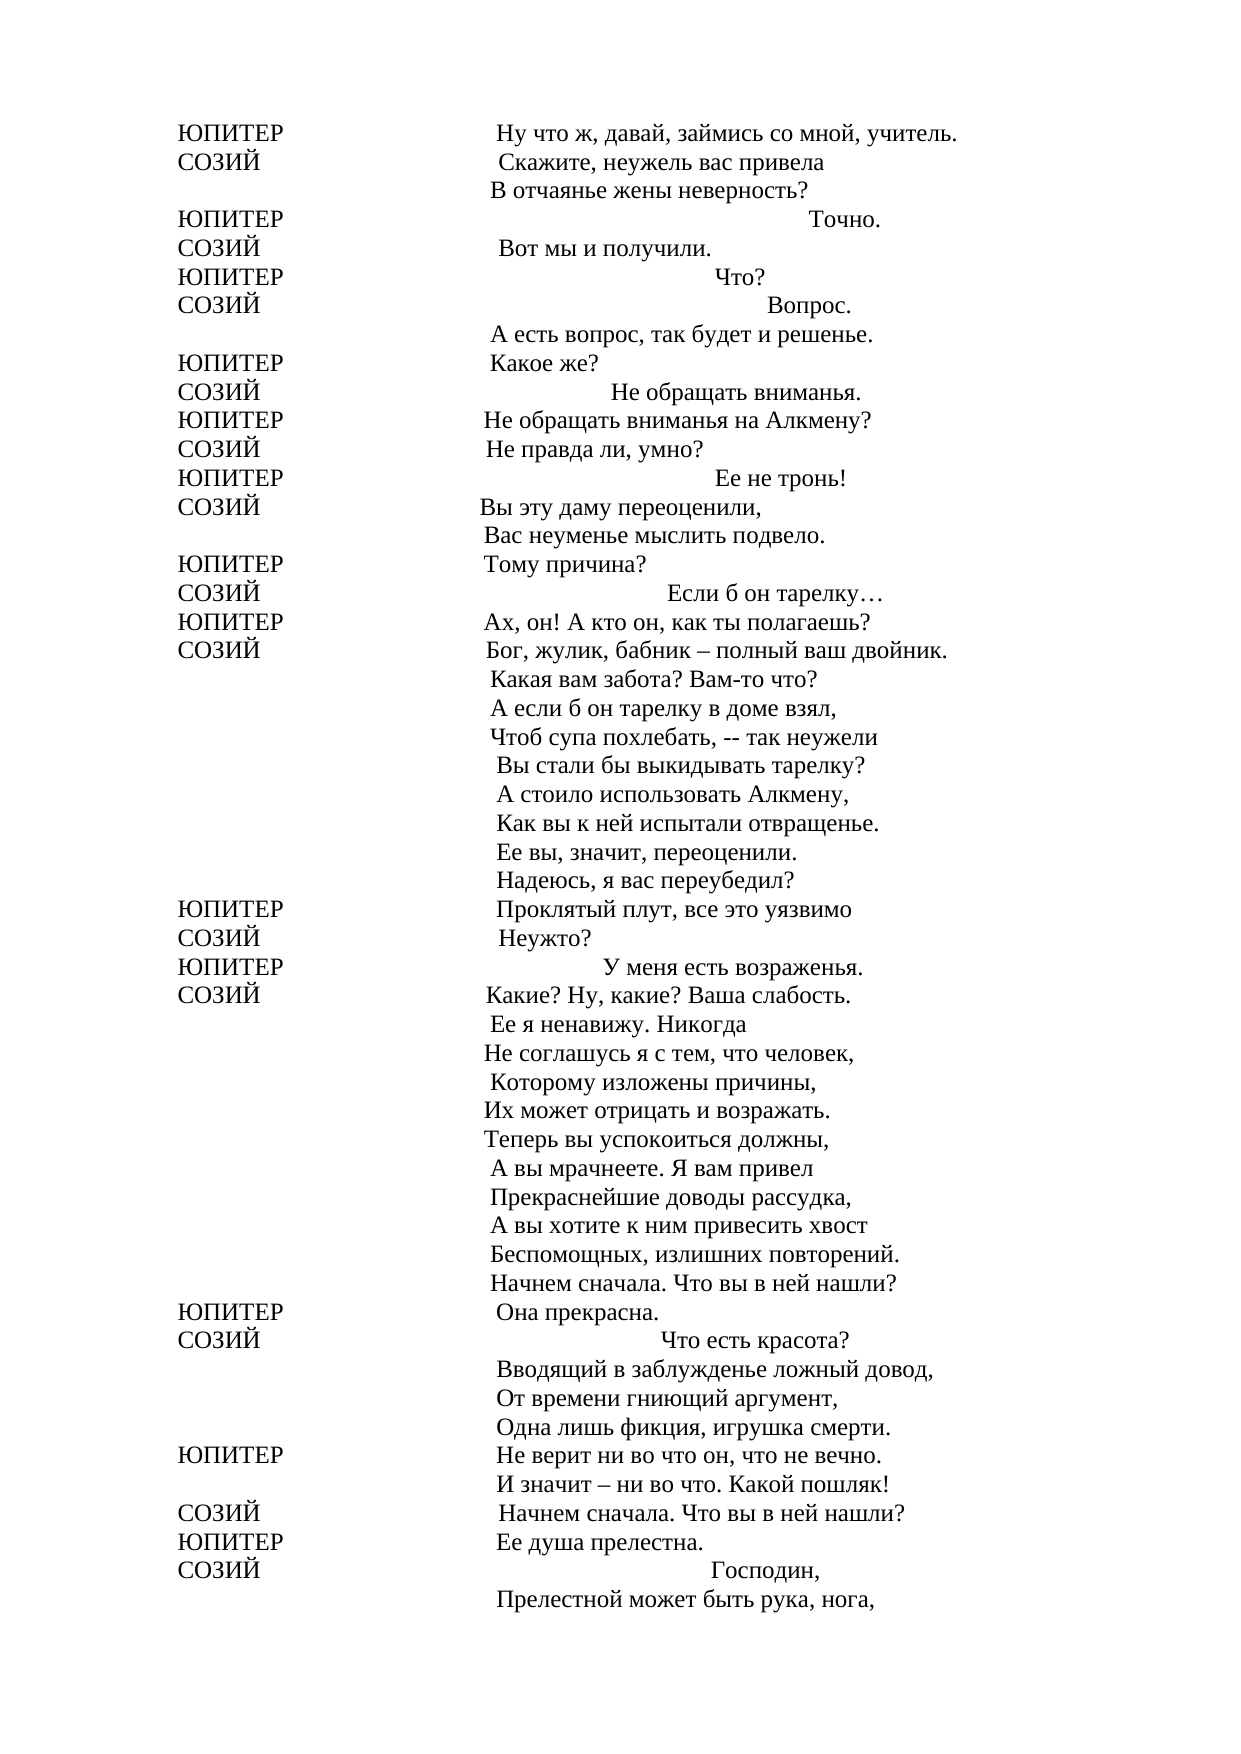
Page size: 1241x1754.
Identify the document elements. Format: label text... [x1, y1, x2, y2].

text ЮПИТЕР Что? [177, 262, 1152, 291]
text Не соглашусь я с тем, что человек, [177, 1038, 1152, 1067]
text Вводящий в заблужденье ложный довод, [177, 1354, 1152, 1383]
text СОЗИЙ Вы эту даму переоценили, [177, 492, 1152, 521]
text Прекраснейшие доводы рассудка, [177, 1182, 1152, 1211]
text СОЗИЙ Бог, жулик, бабник – полный ваш двойник. [177, 636, 1152, 664]
text Прелестной может быть рука, нога, [177, 1584, 1152, 1613]
text Надеюсь, я вас переубедил? [177, 866, 1152, 894]
text Вас неуменье мыслить подвело. [177, 521, 1152, 549]
text ЮПИТЕР Не верит ни во что он, что не вечно. [177, 1441, 1152, 1469]
text СОЗИЙ Господин, [177, 1556, 1152, 1584]
text А есть вопрос, так будет и решенье. [177, 319, 1152, 348]
text А вы хотите к ним привесить хвост [177, 1211, 1152, 1239]
text ЮПИТЕР Точно. [177, 204, 1152, 233]
text Беспомощных, излишних повторений. [177, 1239, 1152, 1268]
text В отчаянье жены неверность? [177, 176, 1152, 204]
text Начнем сначала. Что вы в ней нашли? [177, 1268, 1152, 1297]
text Какая вам забота? Вам-то что? [177, 664, 1152, 693]
text ЮПИТЕР Какое же? [177, 348, 1152, 377]
text От времени гниющий аргумент, [177, 1383, 1152, 1412]
text И значит – ни во что. Какой пошляк! [177, 1469, 1152, 1498]
text ЮПИТЕР Ну что ж, давай, займись со мной, учитель. [177, 118, 1152, 147]
text СОЗИЙ Вопрос. [177, 291, 1152, 319]
text СОЗИЙ Если б он тарелку… [177, 578, 1152, 607]
text А стоило использовать Алкмену, [177, 779, 1152, 808]
text Их может отрицать и возражать. [177, 1096, 1152, 1124]
text СОЗИЙ Вот мы и получили. [177, 233, 1152, 262]
text СОЗИЙ Какие? Ну, какие? Ваша слабость. [177, 981, 1152, 1009]
text Как вы к ней испытали отвращенье. [177, 808, 1152, 837]
text ЮПИТЕР Проклятый плут, все это уязвимо [177, 894, 1152, 923]
text А если б он тарелку в доме взял, [177, 693, 1152, 722]
text СОЗИЙ Не обращать вниманья. [177, 377, 1152, 406]
text СОЗИЙ Не правда ли, умно? [177, 434, 1152, 463]
text ЮПИТЕР Ее душа прелестна. [177, 1527, 1152, 1556]
text ЮПИТЕР Ее не тронь! [177, 463, 1152, 492]
text СОЗИЙ Что есть красота? [177, 1326, 1152, 1354]
text Которому изложены причины, [177, 1067, 1152, 1096]
text А вы мрачнеете. Я вам привел [177, 1153, 1152, 1182]
text СОЗИЙ Неужто? [177, 923, 1152, 952]
text СОЗИЙ Начнем сначала. Что вы в ней нашли? [177, 1498, 1152, 1527]
text СОЗИЙ Скажите, неужель вас привела [177, 147, 1152, 176]
text Ее вы, значит, переоценили. [177, 837, 1152, 866]
text Вы стали бы выкидывать тарелку? [177, 751, 1152, 779]
text Теперь вы успокоиться должны, [177, 1124, 1152, 1153]
text Одна лишь фикция, игрушка смерти. [177, 1412, 1152, 1441]
text Ее я ненавижу. Никогда [177, 1009, 1152, 1038]
text ЮПИТЕР У меня есть возраженья. [177, 952, 1152, 981]
text ЮПИТЕР Ах, он! А кто он, как ты полагаешь? [177, 607, 1152, 636]
text ЮПИТЕР Она прекрасна. [177, 1297, 1152, 1326]
text ЮПИТЕР Тому причина? [177, 549, 1152, 578]
text ЮПИТЕР Не обращать вниманья на Алкмену? [177, 406, 1152, 434]
text Чтоб супа похлебать, -- так неужели [177, 722, 1152, 751]
